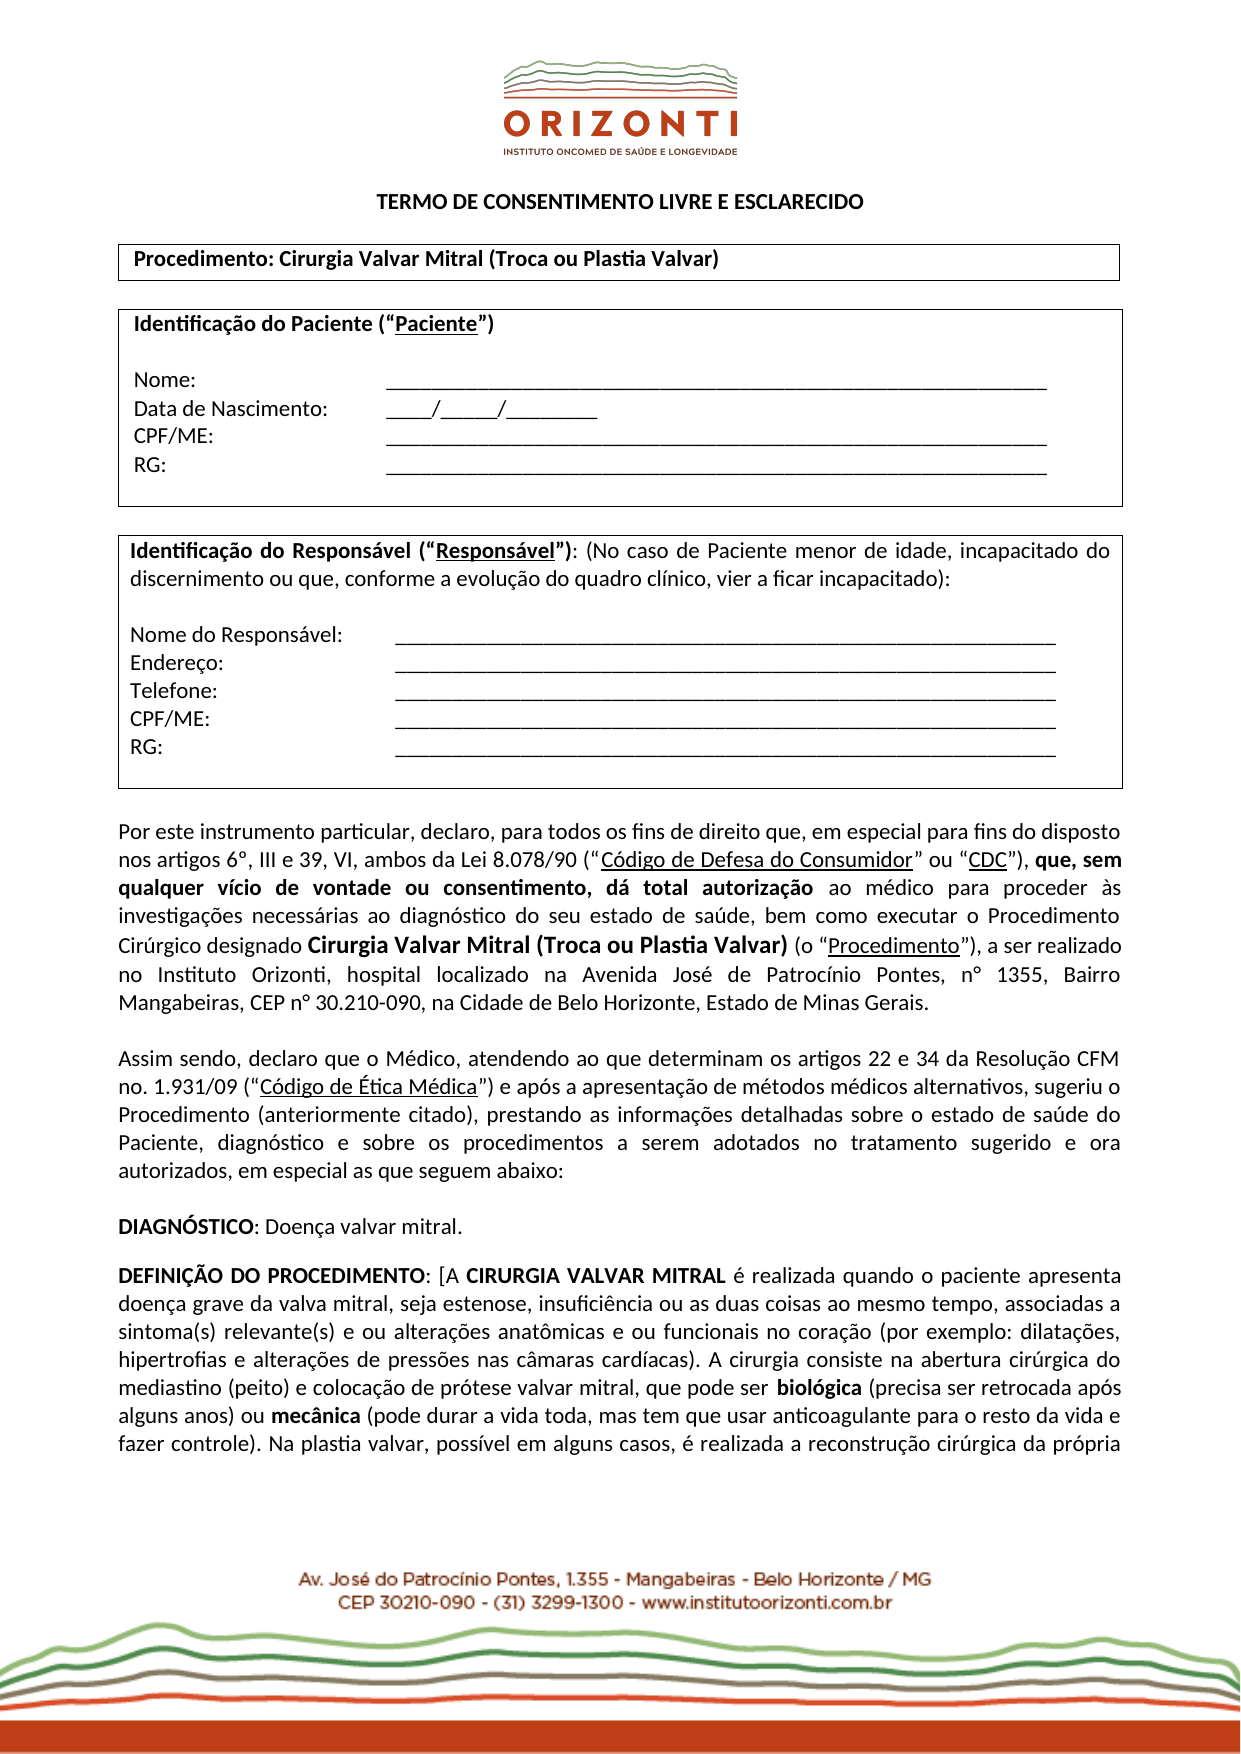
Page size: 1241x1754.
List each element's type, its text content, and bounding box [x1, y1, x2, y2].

text TERMO DE CONSENTIMENTO LIVRE E ESCLARECIDO [118, 187, 1122, 215]
table_header Identificação do Responsável (“Responsável”): (No caso de Paciente menor de idade, incapacitado do discernimento ou que, conforme a evolução do quadro clínico, vier a ficar incapacitado): [119, 536, 1122, 620]
text Por este instrumento particular, declaro, para todos os fins de direito que, em especial para fins do disposto nos artigos 6º, III e 39, VI, ambos da Lei 8.078/90 (“Código de Defesa do Consumidor” ou “CDC”), que, sem qualquer vício de vontade ou consentimento, dá total autorização ao médico para proceder às investigações necessárias ao diagnóstico do seu estado de saúde, bem como executar o Procedimento Cirúrgico designado Cirurgia Valvar Mitral (Troca ou Plastia Valvar) (o “Procedimento”), a ser realizado no Instituto Orizonti, hospital localizado na Avenida José de Patrocínio Pontes, n° 1355, Bairro Mangabeiras, CEP n° 30.210-090, na Cidade de Belo Horizonte, Estado de Minas Gerais. [118, 817, 1122, 1016]
text DIAGNÓSTICO: Doença valvar mitral. [118, 1212, 1122, 1240]
table_cell Telefone: [119, 676, 384, 704]
table_cell CPF/ME: [119, 704, 384, 732]
text Assim sendo, declaro que o Médico, atendendo ao que determinam os artigos 22 e 34 da Resolução CFM no. 1.931/09 (“Código de Ética Médica”) e após a apresentação de métodos médicos alternativos, sugeriu o Procedimento (anteriormente citado), prestando as informações detalhadas sobre o estado de saúde do Paciente, diagnóstico e sobre os procedimentos a serem adotados no tratamento sugerido e ora autorizados, em especial as que seguem abaixo: [118, 1044, 1122, 1184]
table_cell __________________________________________________________ [384, 732, 1122, 788]
table_cell RG: [119, 732, 384, 788]
table_cell __________________________________________________________ [371, 422, 1122, 450]
table_header Procedimento: Cirurgia Valvar Mitral (Troca ou Plastia Valvar) [119, 245, 1119, 279]
table_cell __________________________________________________________ [371, 366, 1122, 394]
table_cell __________________________________________________________ [384, 648, 1122, 676]
table_cell __________________________________________________________ [384, 704, 1122, 732]
table_cell Nome do Responsável: [119, 620, 384, 648]
table_cell __________________________________________________________ [384, 676, 1122, 704]
table_cell RG: [119, 450, 371, 506]
table_cell Data de Nascimento: [119, 394, 371, 422]
picture [500, 53, 740, 160]
table_cell __________________________________________________________ [384, 620, 1122, 648]
table_cell __________________________________________________________ [371, 450, 1122, 506]
table_cell ____/_____/________ [371, 394, 1122, 422]
table_cell CPF/ME: [119, 422, 371, 450]
table_cell Nome: [119, 366, 371, 394]
table_cell Endereço: [119, 648, 384, 676]
picture [0, 1571, 1241, 1754]
table_header Identificação do Paciente (“Paciente”) [119, 310, 1122, 366]
